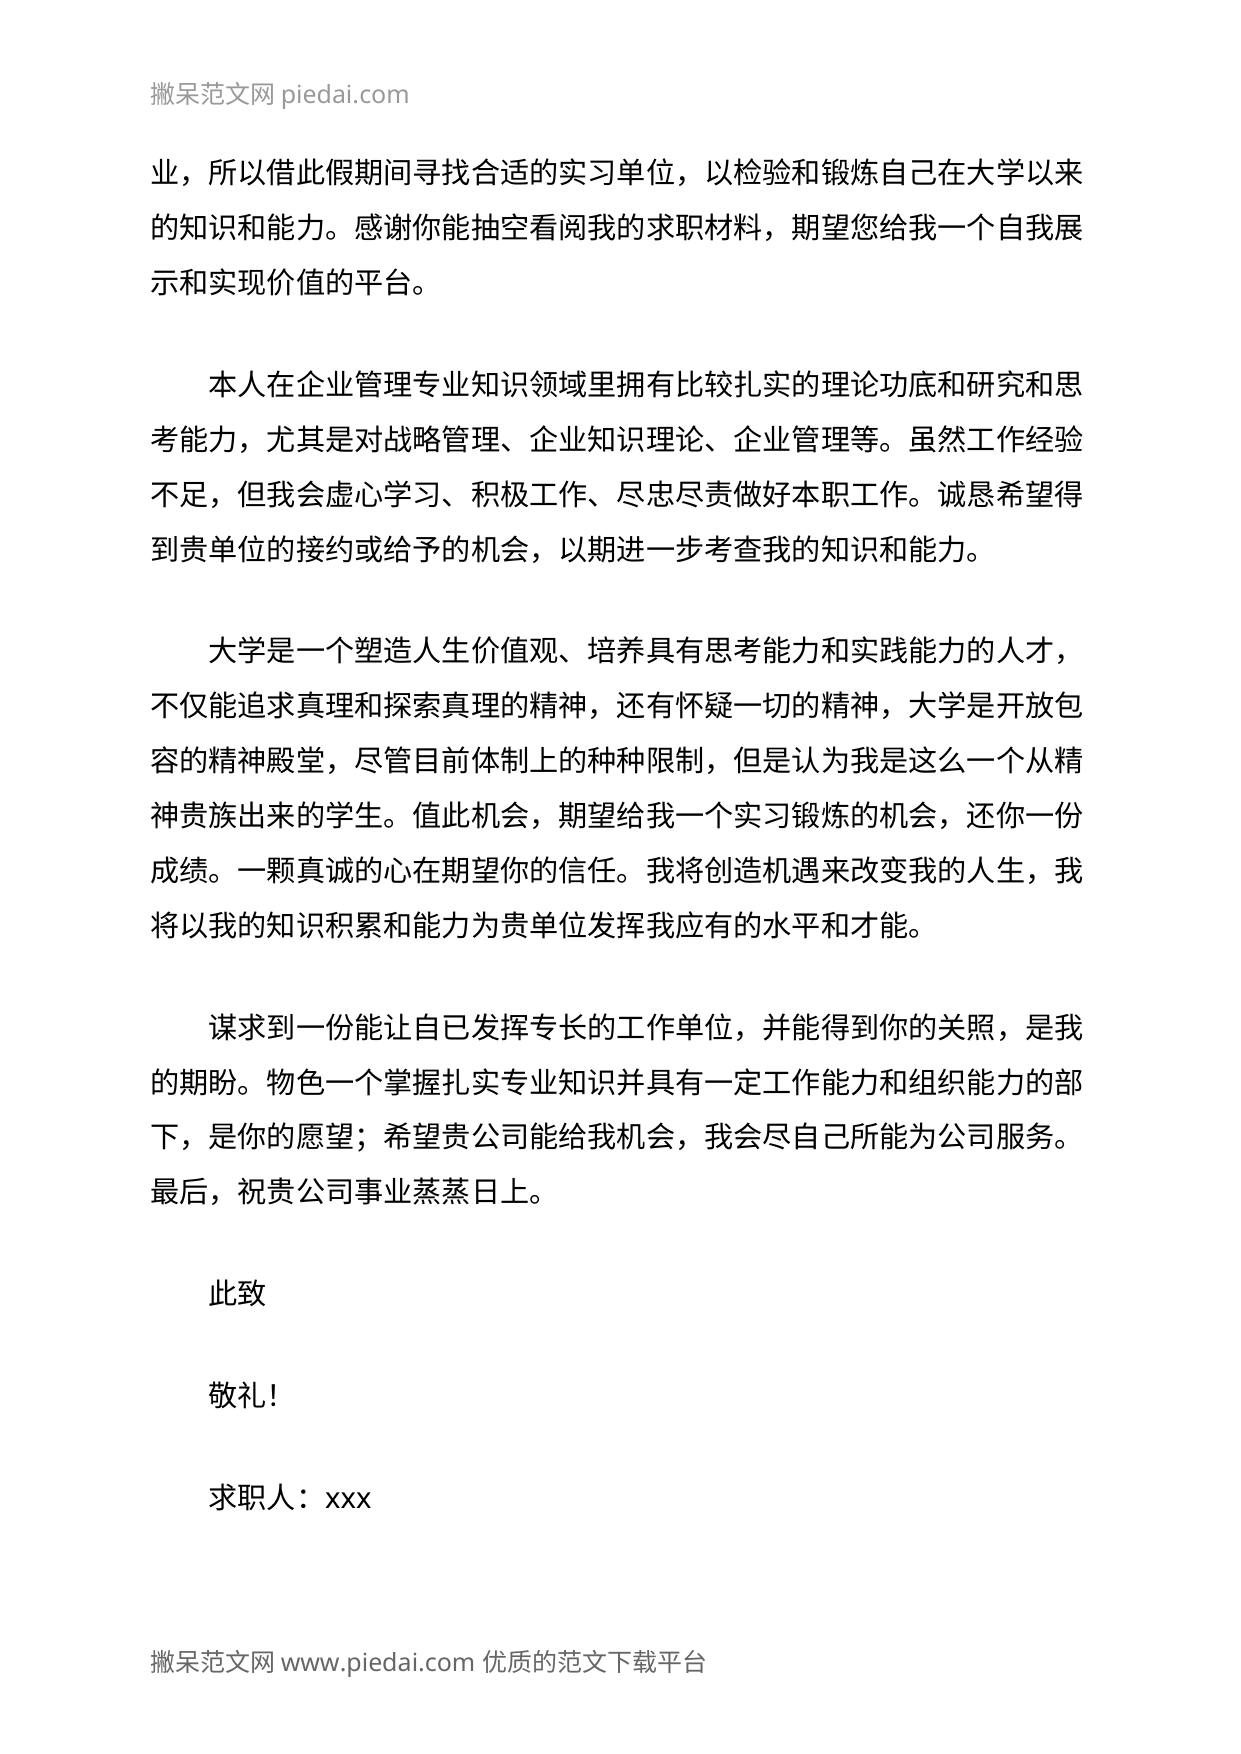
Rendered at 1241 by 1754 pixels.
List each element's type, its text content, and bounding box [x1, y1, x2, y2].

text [150, 150, 1090, 302]
text 求职人：xxx [150, 1474, 1090, 1517]
text 敬礼！ [150, 1372, 1090, 1415]
text 大学是一个塑造人生价值观、培养具有思考能力和实践能力的人才，不仅能追求真理和探索真理的精神，还有怀疑一切的精神，大学是开放包容的精神殿堂，尽管目前体制上的种种限制，但是认为我是这么一个从精神贵族出来的学生。值此机会，期望给我一个实习锻炼的机会，还你一份成绩。一颗真诚的心在期望你的信任。我将创造机遇来改变我的人生，我将以我的知识积累和能力为贵单位发挥我应有的水平和才能。 [150, 628, 1090, 945]
text 谋求到一份能让自已发挥专长的工作单位，并能得到你的关照，是我的期盼。物色一个掌握扎实专业知识并具有一定工作能力和组织能力的部下，是你的愿望；希望贵公司能给我机会，我会尽自己所能为公司服务。最后，祝贵公司事业蒸蒸日上。 [150, 1004, 1090, 1211]
text 本人在企业管理专业知识领域里拥有比较扎实的理论功底和研究和思考能力，尤其是对战略管理、企业知识理论、企业管理等。虽然工作经验不足，但我会虚心学习、积极工作、尽忠尽责做好本职工作。诚恳希望得到贵单位的接约或给予的机会，以期进一步考查我的知识和能力。 [150, 362, 1090, 568]
text 此致 [150, 1271, 1090, 1313]
